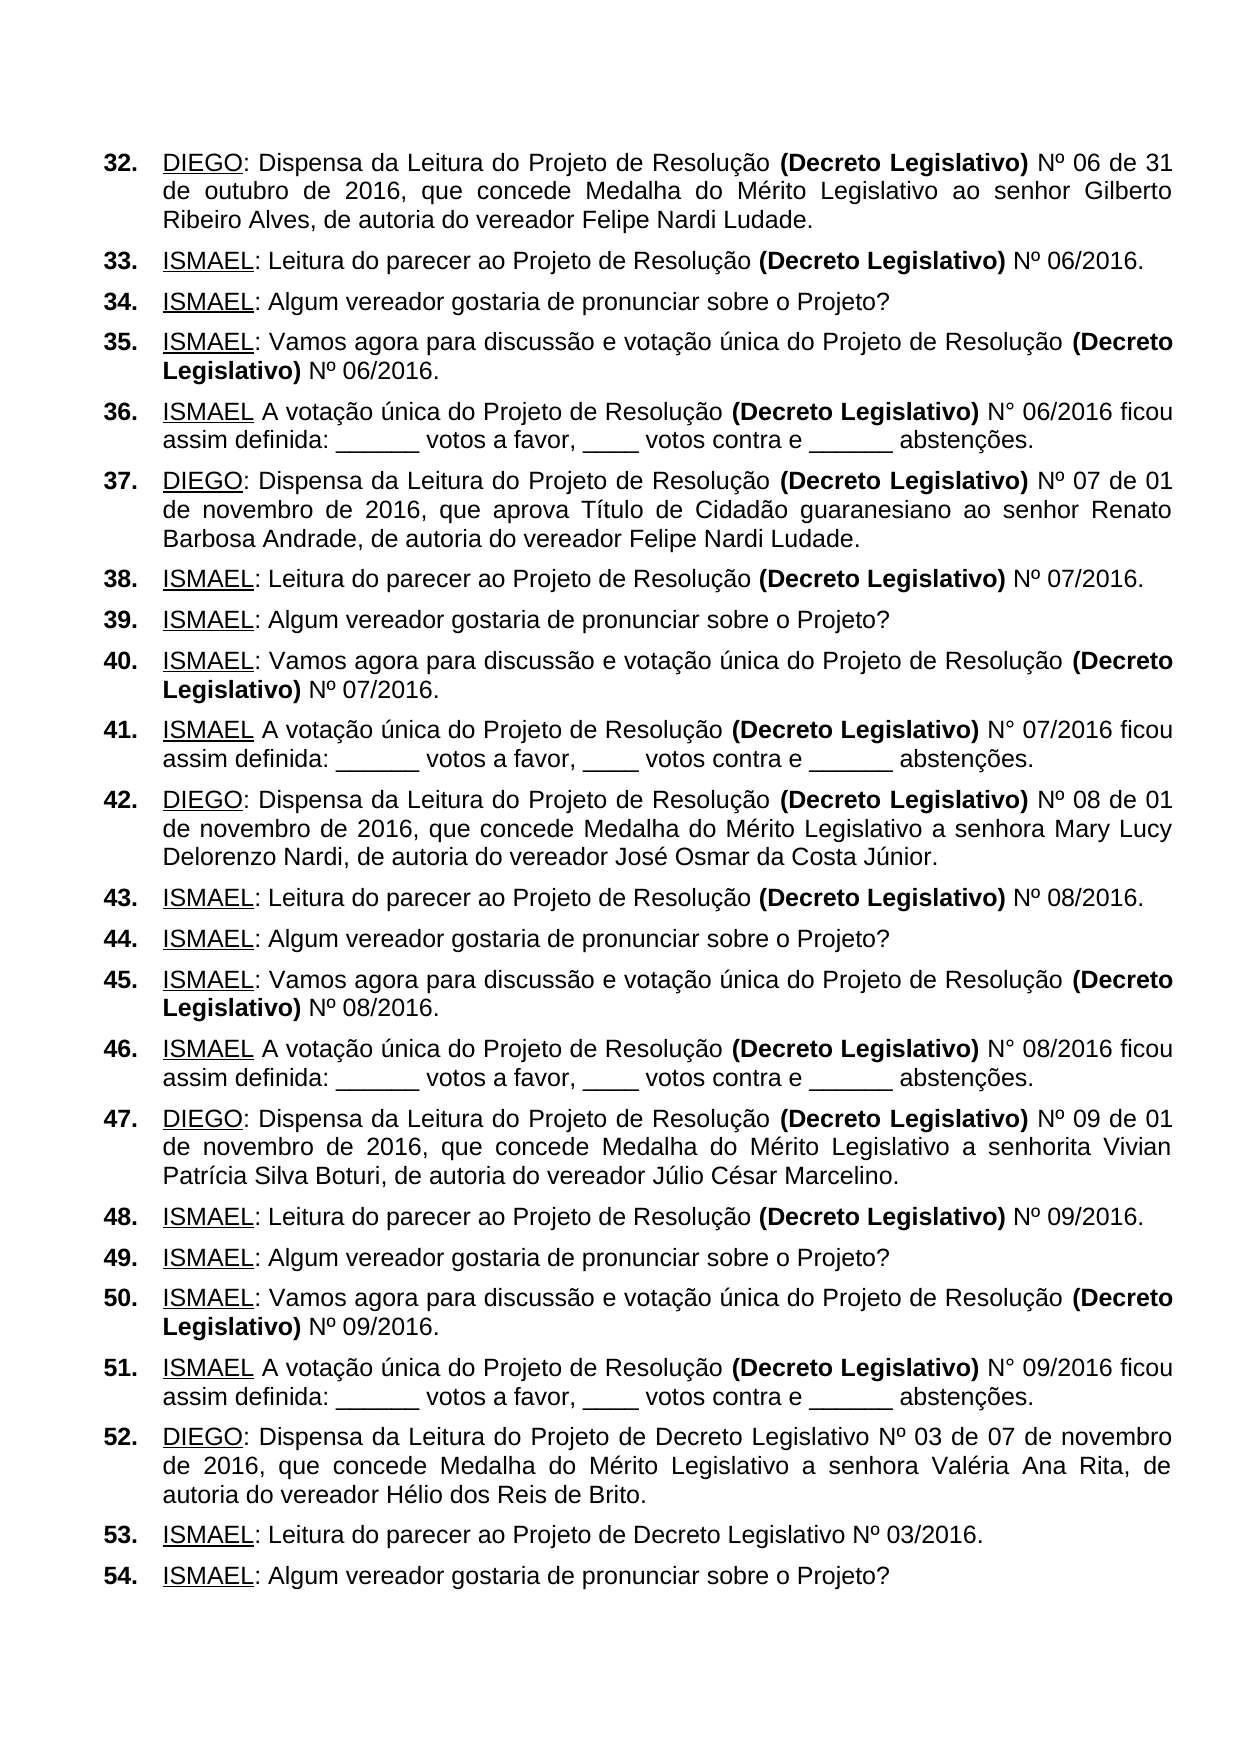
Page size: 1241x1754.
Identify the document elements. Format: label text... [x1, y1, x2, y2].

list ISMAEL: Vamos agora para discussão e votação única do Projeto de Resolução (Decreto Legislativo) Nº 07/2016. [103, 646, 1173, 703]
list ISMAEL: Leitura do parecer ao Projeto de Resolução (Decreto Legislativo) Nº 09/2016. [103, 1202, 1173, 1231]
list ISMAEL: Vamos agora para discussão e votação única do Projeto de Resolução (Decreto Legislativo) Nº 06/2016. [103, 327, 1173, 385]
list ISMAEL: Algum vereador gostaria de pronunciar sobre o Projeto? [103, 1561, 1173, 1590]
list ISMAEL: Leitura do parecer ao Projeto de Resolução (Decreto Legislativo) Nº 07/2016. [103, 564, 1173, 593]
list ISMAEL: Algum vereador gostaria de pronunciar sobre o Projeto? [103, 287, 1173, 315]
list ISMAEL A votação única do Projeto de Resolução (Decreto Legislativo) N° 06/2016 ficou assim definida: ______ votos a favor, ____ votos contra e ______ abstenções. [103, 397, 1173, 454]
list ISMAEL: Algum vereador gostaria de pronunciar sobre o Projeto? [103, 924, 1173, 953]
list ISMAEL: Vamos agora para discussão e votação única do Projeto de Resolução (Decreto Legislativo) Nº 08/2016. [103, 964, 1173, 1022]
list ISMAEL A votação única do Projeto de Resolução (Decreto Legislativo) N° 07/2016 ficou assim definida: ______ votos a favor, ____ votos contra e ______ abstenções. [103, 715, 1173, 773]
list ISMAEL A votação única do Projeto de Resolução (Decreto Legislativo) N° 09/2016 ficou assim definida: ______ votos a favor, ____ votos contra e ______ abstenções. [103, 1353, 1173, 1410]
list DIEGO: Dispensa da Leitura do Projeto de Decreto Legislativo Nº 03 de 07 de novembro de 2016, que concede Medalha do Mérito Legislativo a senhora Valéria Ana Rita, de autoria do vereador Hélio dos Reis de Brito. [103, 1422, 1173, 1508]
list DIEGO: Dispensa da Leitura do Projeto de Resolução (Decreto Legislativo) Nº 09 de 01 de novembro de 2016, que concede Medalha do Mérito Legislativo a senhorita Vivian Patrícia Silva Boturi, de autoria do vereador Júlio César Marcelino. [103, 1103, 1173, 1190]
list ISMAEL: Leitura do parecer ao Projeto de Decreto Legislativo Nº 03/2016. [103, 1520, 1173, 1549]
list DIEGO: Dispensa da Leitura do Projeto de Resolução (Decreto Legislativo) Nº 07 de 01 de novembro de 2016, que aprova Título de Cidadão guaranesiano ao senhor Renato Barbosa Andrade, de autoria do vereador Felipe Nardi Ludade. [103, 466, 1173, 552]
list ISMAEL: Leitura do parecer ao Projeto de Resolução (Decreto Legislativo) Nº 08/2016. [103, 883, 1173, 912]
list ISMAEL A votação única do Projeto de Resolução (Decreto Legislativo) N° 08/2016 ficou assim definida: ______ votos a favor, ____ votos contra e ______ abstenções. [103, 1034, 1173, 1092]
list ISMAEL: Vamos agora para discussão e votação única do Projeto de Resolução (Decreto Legislativo) Nº 09/2016. [103, 1283, 1173, 1341]
list DIEGO: Dispensa da Leitura do Projeto de Resolução (Decreto Legislativo) Nº 08 de 01 de novembro de 2016, que concede Medalha do Mérito Legislativo a senhora Mary Lucy Delorenzo Nardi, de autoria do vereador José Osmar da Costa Júnior. [103, 785, 1173, 871]
list ISMAEL: Algum vereador gostaria de pronunciar sobre o Projeto? [103, 605, 1173, 634]
list DIEGO: Dispensa da Leitura do Projeto de Resolução (Decreto Legislativo) Nº 06 de 31 de outubro de 2016, que concede Medalha do Mérito Legislativo ao senhor Gilberto Ribeiro Alves, de autoria do vereador Felipe Nardi Ludade. [103, 148, 1173, 234]
list ISMAEL: Leitura do parecer ao Projeto de Resolução (Decreto Legislativo) Nº 06/2016. [103, 246, 1173, 274]
list ISMAEL: Algum vereador gostaria de pronunciar sobre o Projeto? [103, 1242, 1173, 1271]
